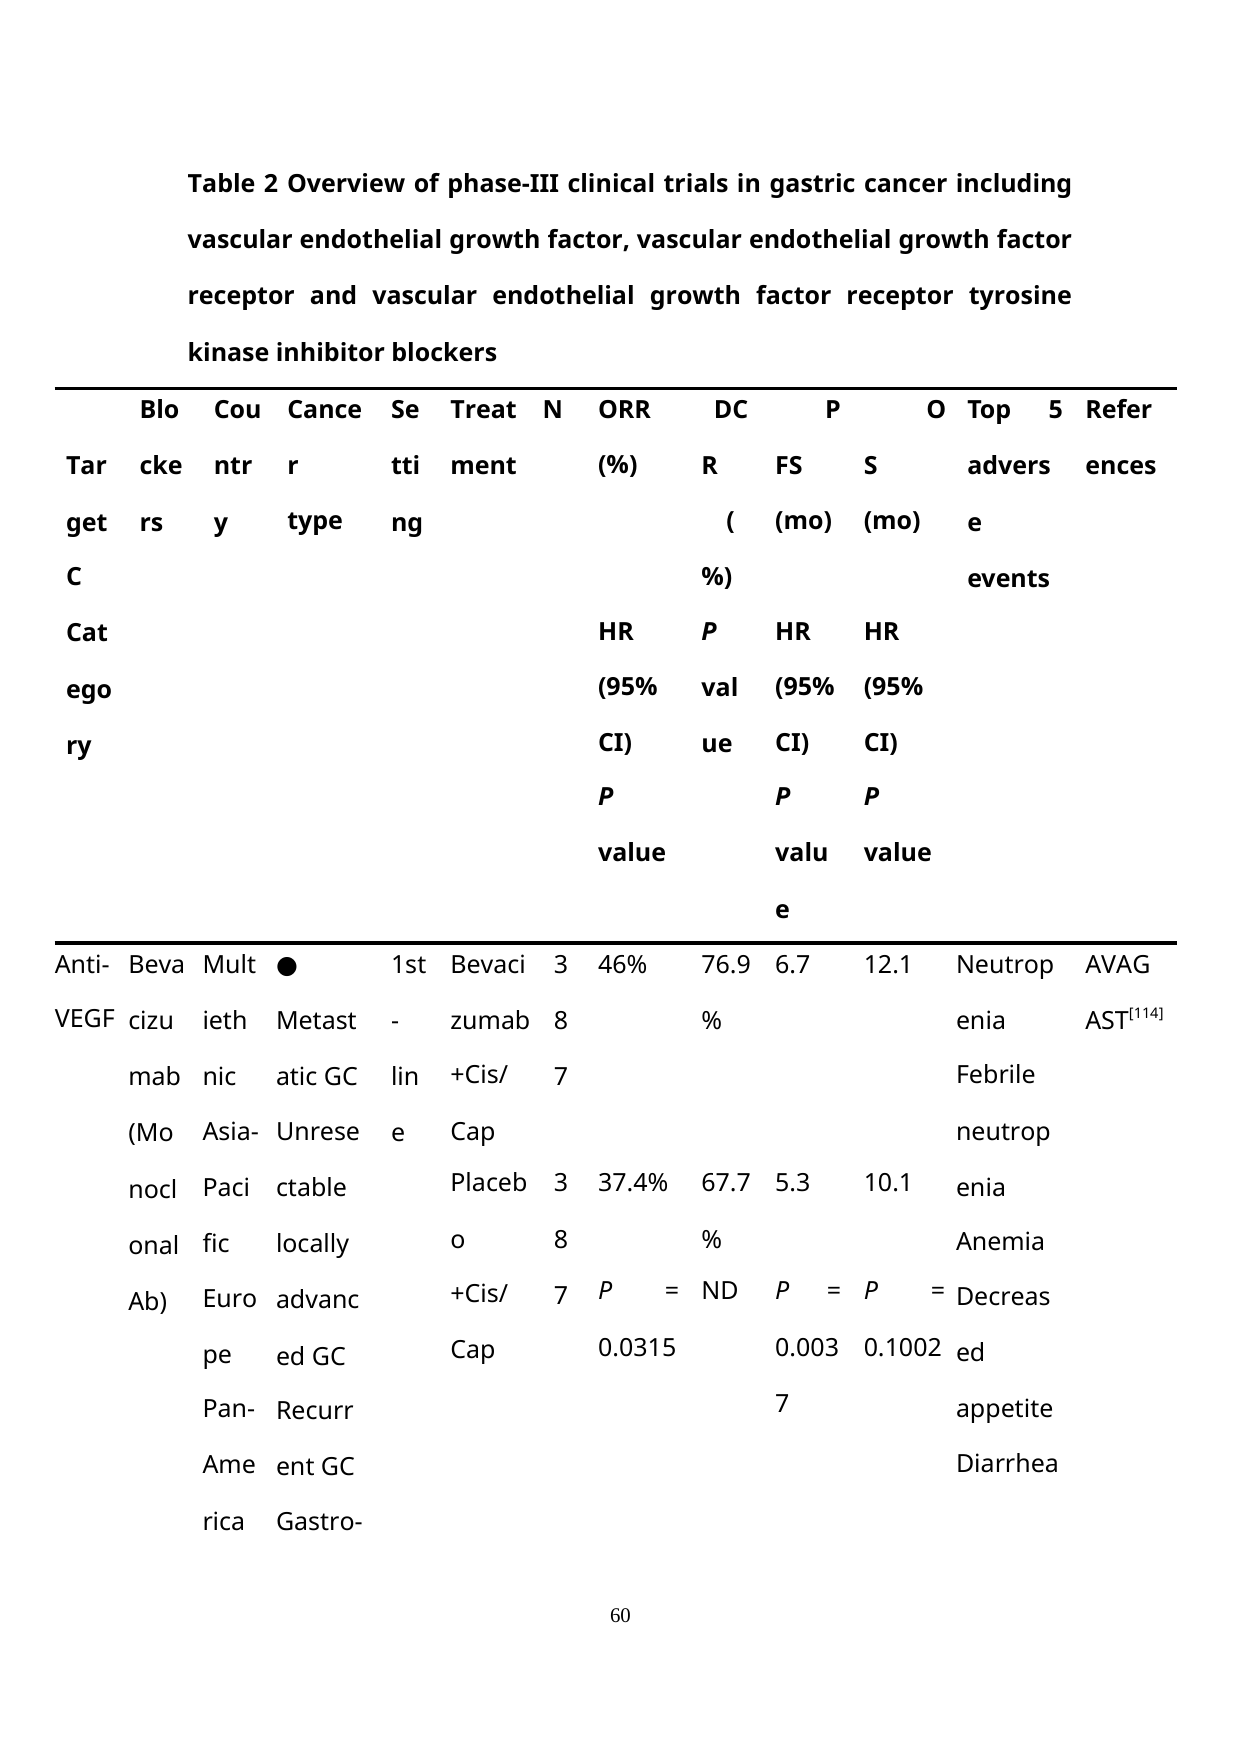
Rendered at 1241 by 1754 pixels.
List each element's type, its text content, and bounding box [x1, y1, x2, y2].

table_cell ●Metastatic GC Unresectable locally advanced GC Recurrent GC Gastro-esophageal junction GC [276, 945, 379, 1553]
table_cell Placebo +Cis/Cap [439, 1163, 542, 1553]
table_cell Multiethnic Asia-Pacific Europe Pan-America [202, 945, 276, 1553]
table_cell Anti- VEGF [55, 945, 128, 1553]
table_cell ND [690, 1271, 764, 1553]
table_cell HR (95% CI) P value [852, 609, 956, 941]
table_header OS (mo) [852, 390, 956, 609]
table_cell HR (95% CI) P value [764, 609, 852, 941]
table_cell 5.3 [764, 1163, 852, 1271]
text Table 2 Overview of phase-III clinical trials in gastric cancer including vascular endothelial growth factor, vascular endothelial growth factor receptor and vascular endothelial growth factor receptor tyrosine kinase inhibitor blockers [187, 164, 1073, 370]
table_header ORR (%) [587, 390, 690, 609]
table_cell 387 [542, 1163, 587, 1553]
table_header Setting [380, 390, 439, 941]
table_header PFS (mo) [764, 390, 852, 609]
table_cell 10.1 [852, 1163, 956, 1271]
table_header Top 5 adverse events [956, 390, 1074, 941]
table_header Target C Category [55, 390, 128, 941]
table_header Treatment [439, 390, 542, 941]
table_cell 76.9% [690, 945, 764, 1163]
table_cell P = 0.1002 [852, 1271, 956, 1553]
table_header References [1074, 390, 1177, 941]
table_header Country [202, 390, 276, 941]
table_cell AVAGAST[114] [1074, 945, 1177, 1553]
table_cell 6.7 [764, 945, 852, 1163]
table_cell 67.7% [690, 1163, 764, 1271]
table_cell HR (95% CI) P value [587, 609, 690, 941]
table_cell 37.4% [587, 1163, 690, 1271]
table_header Blockers [128, 390, 202, 941]
table_cell 12.1 [852, 945, 956, 1163]
table_cell Neutropenia Febrile neutropenia Anemia Decreased appetite Diarrhea [956, 945, 1074, 1553]
table_cell Bevacizumab (Monoclonal Ab) [128, 945, 202, 1553]
table_cell 1st-line [380, 945, 439, 1553]
table_header Cancer type [276, 390, 379, 941]
table_cell Bevacizumab +Cis/Cap [439, 945, 542, 1163]
table_cell 46% [587, 945, 690, 1163]
table_cell P value [690, 609, 764, 941]
table_cell 387 [542, 945, 587, 1163]
table_header N [542, 390, 587, 941]
table_cell P = 0.0315 [587, 1271, 690, 1553]
table_header DCR (%) [690, 390, 764, 609]
table_cell P = 0.0037 [764, 1271, 852, 1553]
